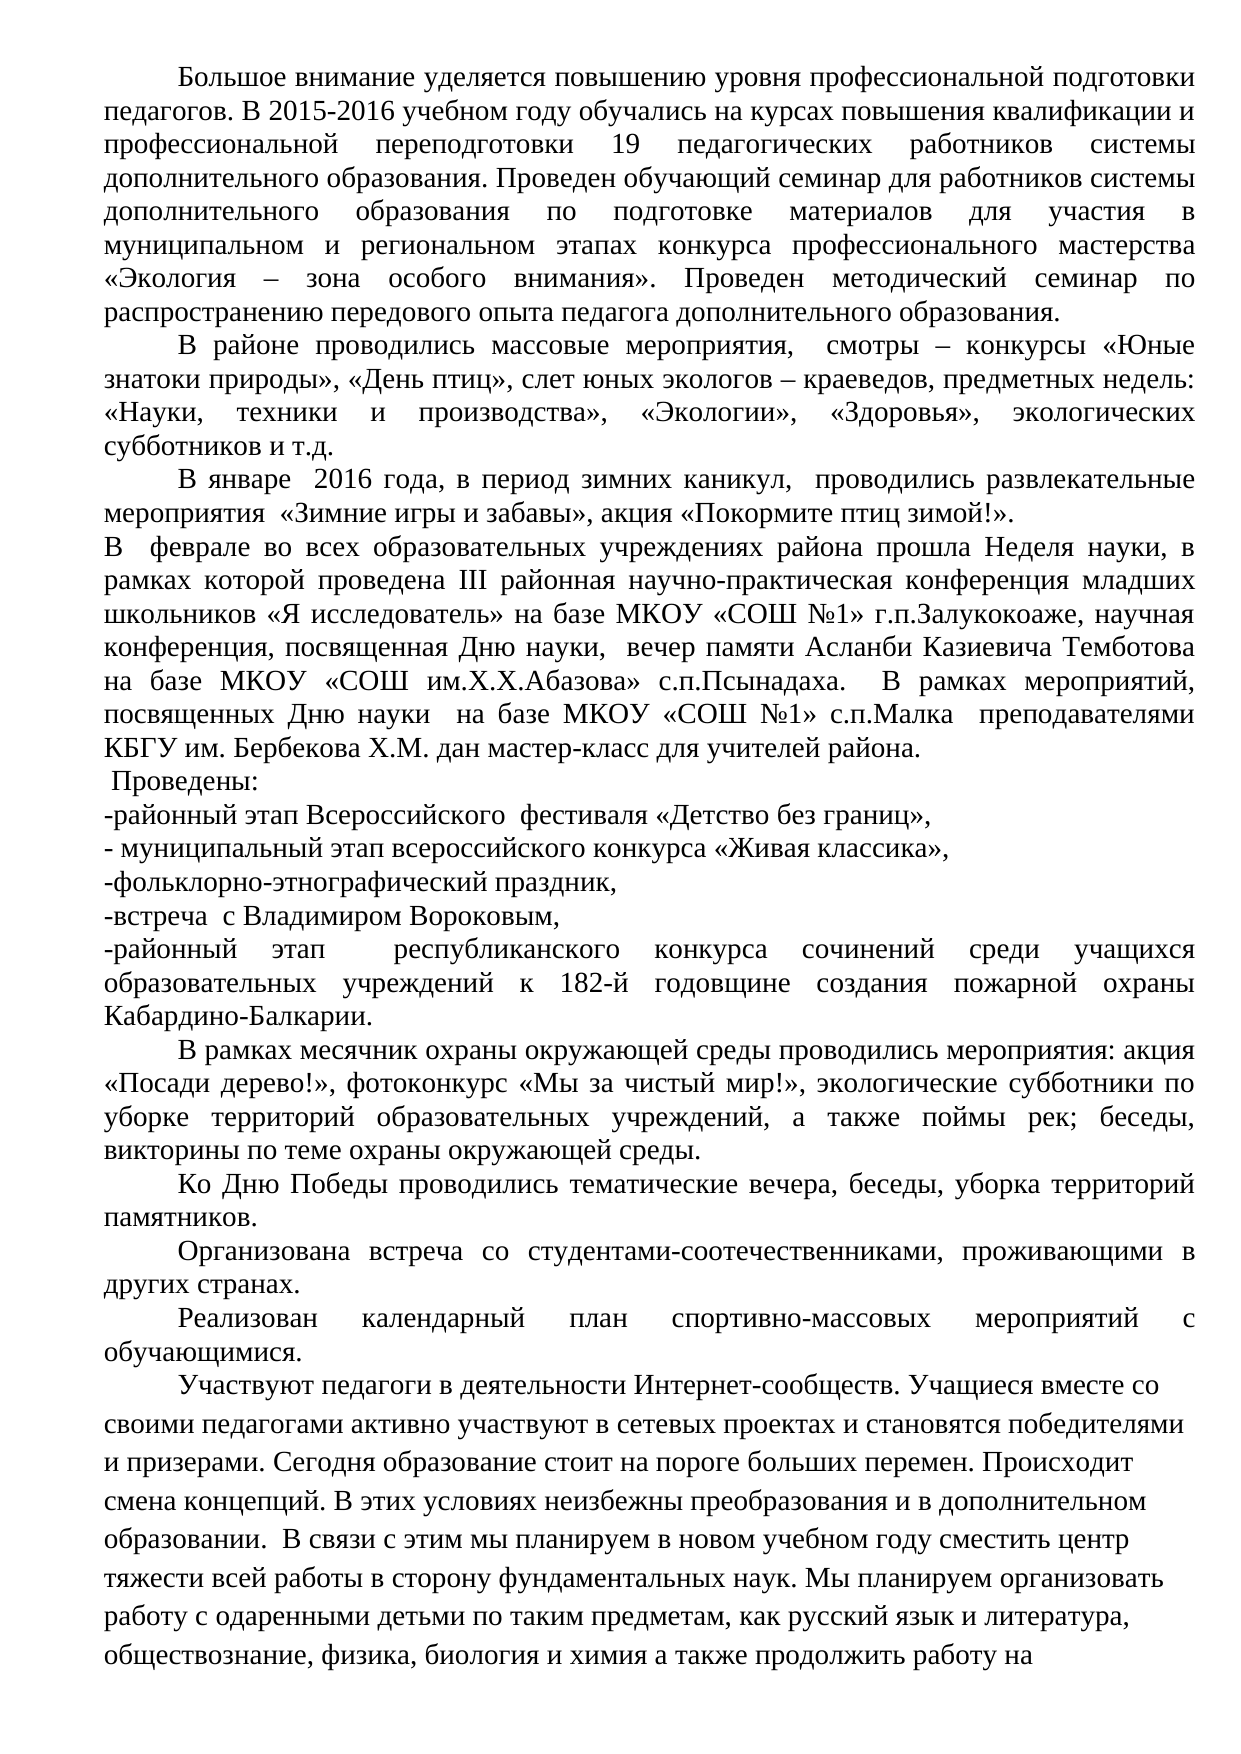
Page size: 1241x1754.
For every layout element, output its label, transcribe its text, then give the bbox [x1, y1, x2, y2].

text Ко Дню Победы проводились тематические вечера, беседы, уборка территорий памятников. [103, 1166, 1196, 1233]
text Большое внимание уделяется повышению уровня профессиональной подготовки педагогов. В 2015-2016 учебном году обучались на курсах повышения квалификации и профессиональной переподготовки 19 педагогических работников системы дополнительного образования. Проведен обучающий семинар для работников системы дополнительного образования по подготовке материалов для участия в муниципальном и региональном этапах конкурса профессионального мастерства «Экология – зона особого внимания». Проведен методический семинар по распространению передового опыта педагога дополнительного образования. [103, 59, 1196, 327]
text В районе проводились массовые мероприятия, смотры – конкурсы «Юные знатоки природы», «День птиц», слет юных экологов – краеведов, предметных недель: «Науки, техники и производства», «Экологии», «Здоровья», экологических субботников и т.д. [103, 327, 1196, 462]
text В рамках месячник охраны окружающей среды проводились мероприятия: акция «Посади дерево!», фотоконкурс «Мы за чистый мир!», экологические субботники по уборке территорий образовательных учреждений, а также поймы рек; беседы, викторины по теме охраны окружающей среды. [103, 1032, 1196, 1166]
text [103, 1367, 1196, 1671]
text Организована встреча со студентами-соотечественниками, проживающими в других странах. [103, 1233, 1196, 1300]
text В феврале во всех образовательных учреждениях района прошла Неделя науки, в рамках которой проведена III районная научно-практическая конференция младших школьников «Я исследователь» на базе МКОУ «СОШ №1» г.п.Залукокоаже, научная конференция, посвященная Дню науки, вечер памяти Асланби Казиевича Темботова на базе МКОУ «СОШ им.Х.Х.Абазова» с.п.Псынадаха. В рамках мероприятий, посвященных Дню науки на базе МКОУ «СОШ №1» с.п.Малка преподавателями КБГУ им. Бербекова Х.М. дан мастер-класс для учителей района. [103, 529, 1196, 763]
text В январе 2016 года, в период зимних каникул, проводились развлекательные мероприятия «Зимние игры и забавы», акция «Покормите птиц зимой!». [103, 462, 1196, 529]
text Проведены: [103, 763, 1196, 797]
text -районный этап республиканского конкурса сочинений среди учащихся образовательных учреждений к 182-й годовщине создания пожарной охраны Кабардино-Балкарии. [103, 931, 1196, 1032]
text -встреча с Владимиром Вороковым, [103, 898, 1196, 931]
text -районный этап Всероссийского фестиваля «Детство без границ», [103, 797, 1196, 831]
text -фольклорно-этнографический праздник, [103, 864, 1196, 898]
text - муниципальный этап всероссийского конкурса «Живая классика», [103, 831, 1196, 864]
text Реализован календарный план спортивно-массовых мероприятий с обучающимися. [103, 1300, 1196, 1367]
